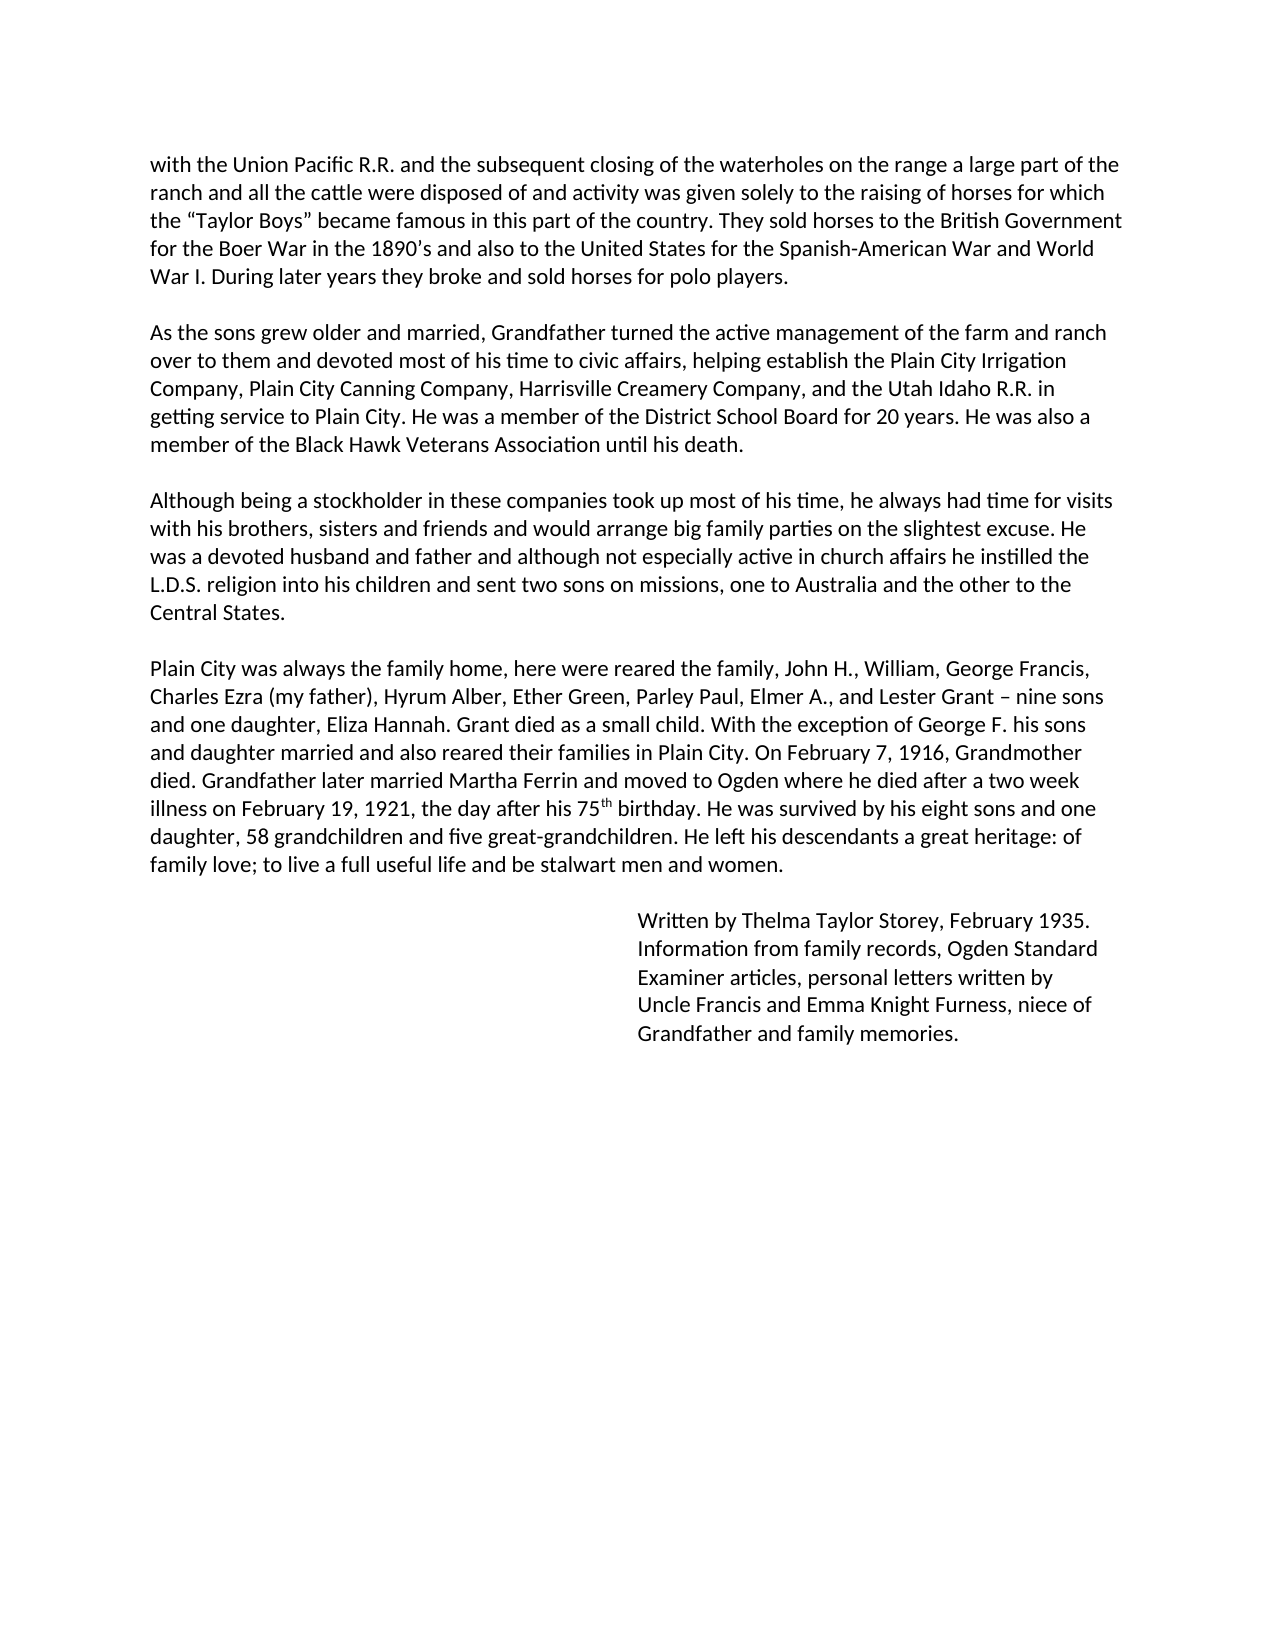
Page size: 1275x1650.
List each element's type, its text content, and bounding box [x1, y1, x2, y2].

text Grandfather and family memories. [637, 1019, 1125, 1047]
text Examiner articles, personal letters written by [637, 963, 1125, 991]
text Uncle Francis and Emma Knight Furness, niece of [637, 991, 1125, 1019]
text Plain City was always the family home, here were reared the family, John H., William, George Francis, Charles Ezra (my father), Hyrum Alber, Ether Green, Parley Paul, Elmer A., and Lester Grant – nine sons and one daughter, Eliza Hannah. Grant died as a small child. With the exception of George F. his sons and daughter married and also reared their families in Plain City. On February 7, 1916, Grandmother died. Grandfather later married Martha Ferrin and moved to Ogden where he died after a two week illness on February 19, 1921, the day after his 75th birthday. He was survived by his eight sons and one daughter, 58 grandchildren and five great-grandchildren. He left his descendants a great heritage: of family love; to live a full useful life and be stalwart men and women. [150, 654, 1125, 878]
text with the Union Pacific R.R. and the subsequent closing of the waterholes on the range a large part of the ranch and all the cattle were disposed of and activity was given solely to the raising of horses for which the “Taylor Boys” became famous in this part of the country. They sold horses to the British Government for the Boer War in the 1890’s and also to the United States for the Spanish-American War and World War I. During later years they broke and sold horses for polo players. [150, 150, 1125, 290]
text Written by Thelma Taylor Storey, February 1935. [637, 907, 1125, 934]
text Information from family records, Ogden Standard [637, 934, 1125, 963]
text Although being a stockholder in these companies took up most of his time, he always had time for visits with his brothers, sisters and friends and would arrange big family parties on the slightest excuse. He was a devoted husband and father and although not especially active in church affairs he instilled the L.D.S. religion into his children and sent two sons on missions, one to Australia and the other to the Central States. [150, 486, 1125, 626]
text As the sons grew older and married, Grandfather turned the active management of the farm and ranch over to them and devoted most of his time to civic affairs, helping establish the Plain City Irrigation Company, Plain City Canning Company, Harrisville Creamery Company, and the Utah Idaho R.R. in getting service to Plain City. He was a member of the District School Board for 20 years. He was also a member of the Black Hawk Veterans Association until his death. [150, 318, 1125, 458]
